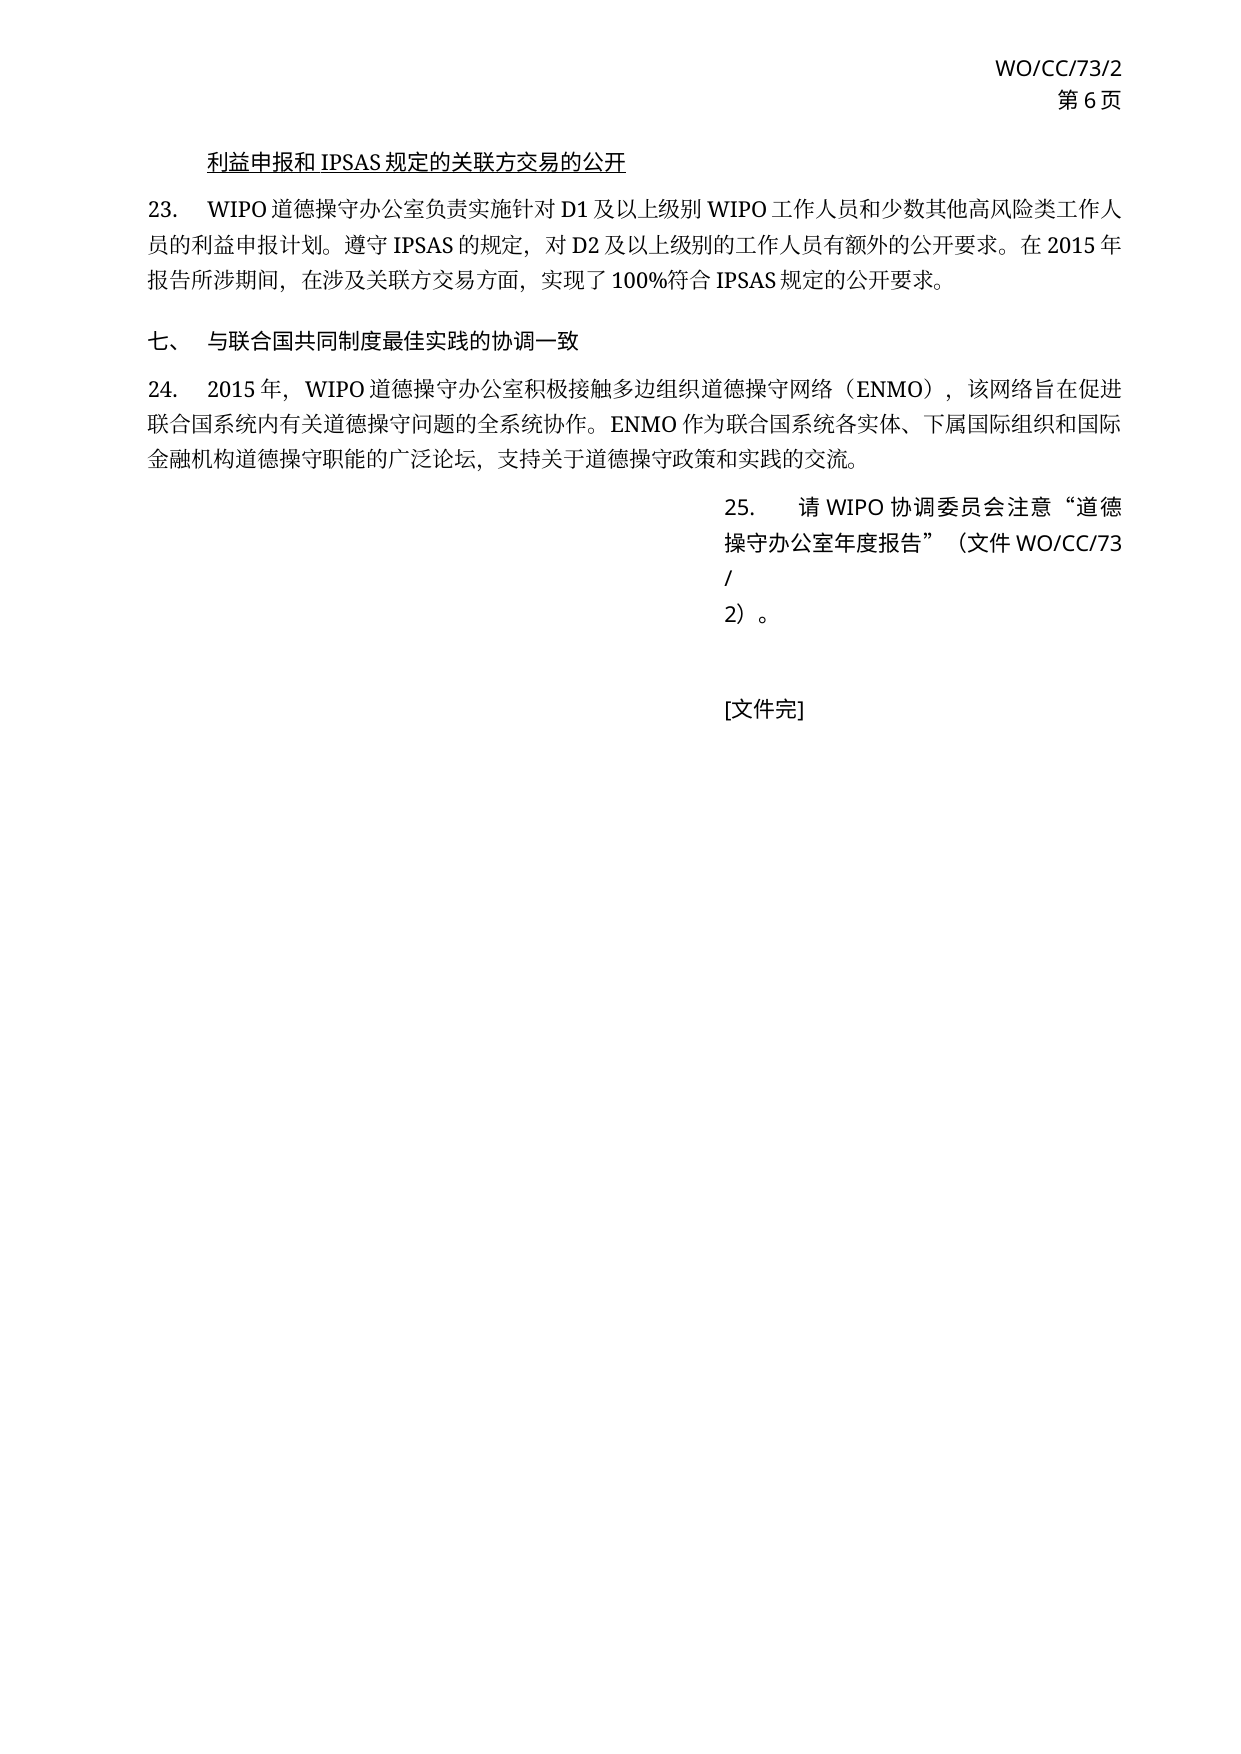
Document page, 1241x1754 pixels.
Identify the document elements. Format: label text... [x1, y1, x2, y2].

text 25. 请WIPO协调委员会注意“道德操守办公室年度报告”（文件WO/CC/73/ 2）。 [724, 487, 1122, 628]
text [文件完] [724, 689, 1122, 724]
text 23. WIPO道德操守办公室负责实施针对D1及以上级别WIPO工作人员和少数其他高风险类工作人员的利益申报计划。遵守IPSAS的规定，对D2及以上级别的工作人员有额外的公开要求。在2015年报告所涉期间，在涉及关联方交易方面，实现了100%符合IPSAS规定的公开要求。 [148, 189, 1122, 295]
text 利益申报和IPSAS规定的关联方交易的公开 [207, 144, 1122, 176]
list 与联合国共同制度最佳实践的协调一致 [148, 320, 1122, 355]
text 24. 2015年，WIPO道德操守办公室积极接触多边组织道德操守网络（ENMO），该网络旨在促进联合国系统内有关道德操守问题的全系统协作。ENMO作为联合国系统各实体、下属国际组织和国际金融机构道德操守职能的广泛论坛，支持关于道德操守政策和实践的交流。 [148, 368, 1122, 474]
